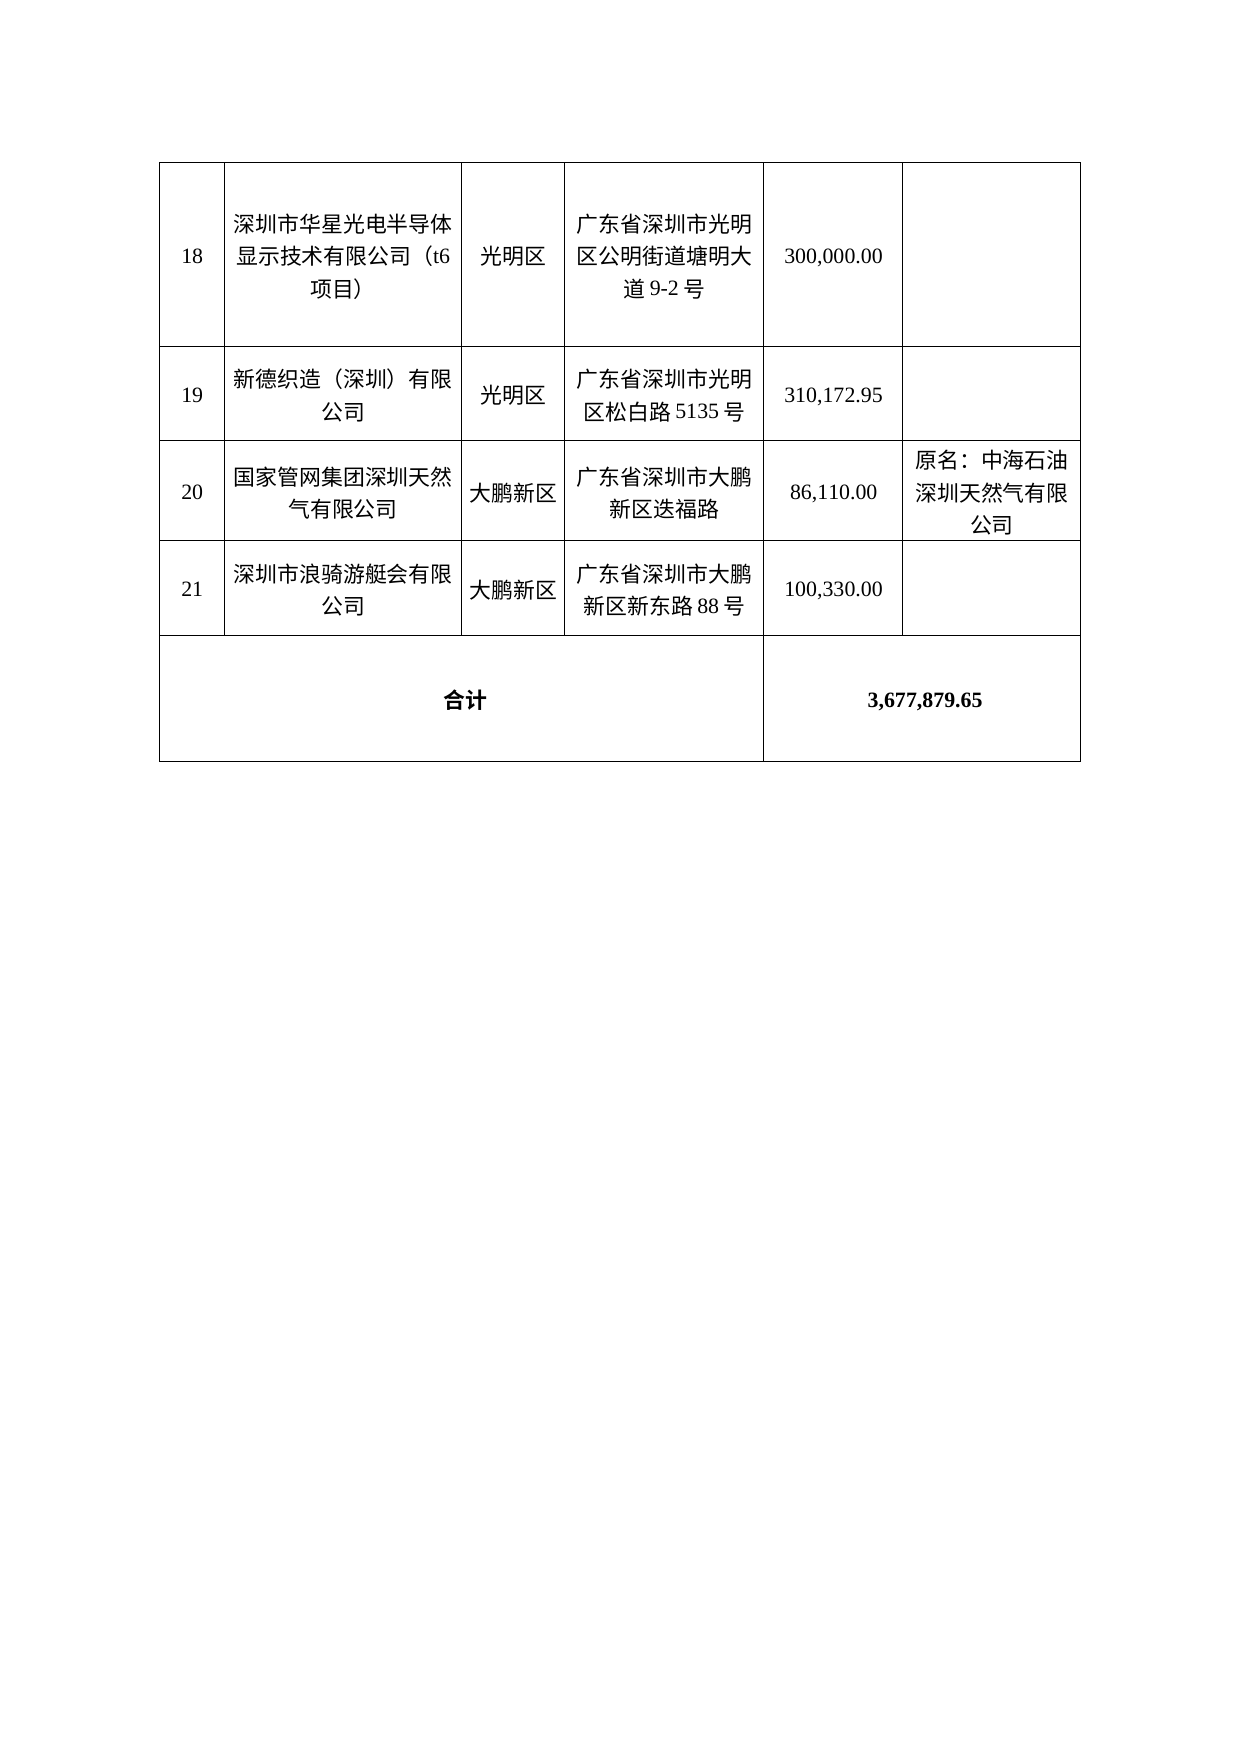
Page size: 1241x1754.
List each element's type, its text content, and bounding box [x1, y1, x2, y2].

table_cell 18 [160, 163, 224, 346]
table_cell 3,677,879.65 [764, 636, 1080, 761]
table_cell 原名：中海石油深圳天然气有限公司 [903, 441, 1080, 540]
table_cell 深圳市浪骑游艇会有限公司 [225, 541, 461, 635]
table_cell 新德织造（深圳）有限公司 [225, 347, 461, 440]
table_cell 广东省深圳市大鹏新区新东路88号 [565, 541, 763, 635]
table_cell 广东省深圳市大鹏新区迭福路 [565, 441, 763, 540]
table_cell 19 [160, 347, 224, 440]
table_cell 光明区 [462, 347, 564, 440]
table_cell 广东省深圳市光明区松白路5135号 [565, 347, 763, 440]
table_cell 20 [160, 441, 224, 540]
table_cell 86,110.00 [764, 441, 902, 540]
table_cell 大鹏新区 [462, 441, 564, 540]
table_cell 100,330.00 [764, 541, 902, 635]
table_cell [903, 347, 1080, 440]
table_cell 光明区 [462, 163, 564, 346]
table_cell 国家管网集团深圳天然气有限公司 [225, 441, 461, 540]
table_cell [903, 163, 1080, 346]
table_cell 300,000.00 [764, 163, 902, 346]
table_cell [903, 541, 1080, 635]
table_cell 合计 [160, 636, 763, 761]
table_cell 310,172.95 [764, 347, 902, 440]
table_cell 深圳市华星光电半导体显示技术有限公司（t6项目） [225, 163, 461, 346]
table_cell 广东省深圳市光明区公明街道塘明大道9-2号 [565, 163, 763, 346]
table_cell 大鹏新区 [462, 541, 564, 635]
table_cell 21 [160, 541, 224, 635]
